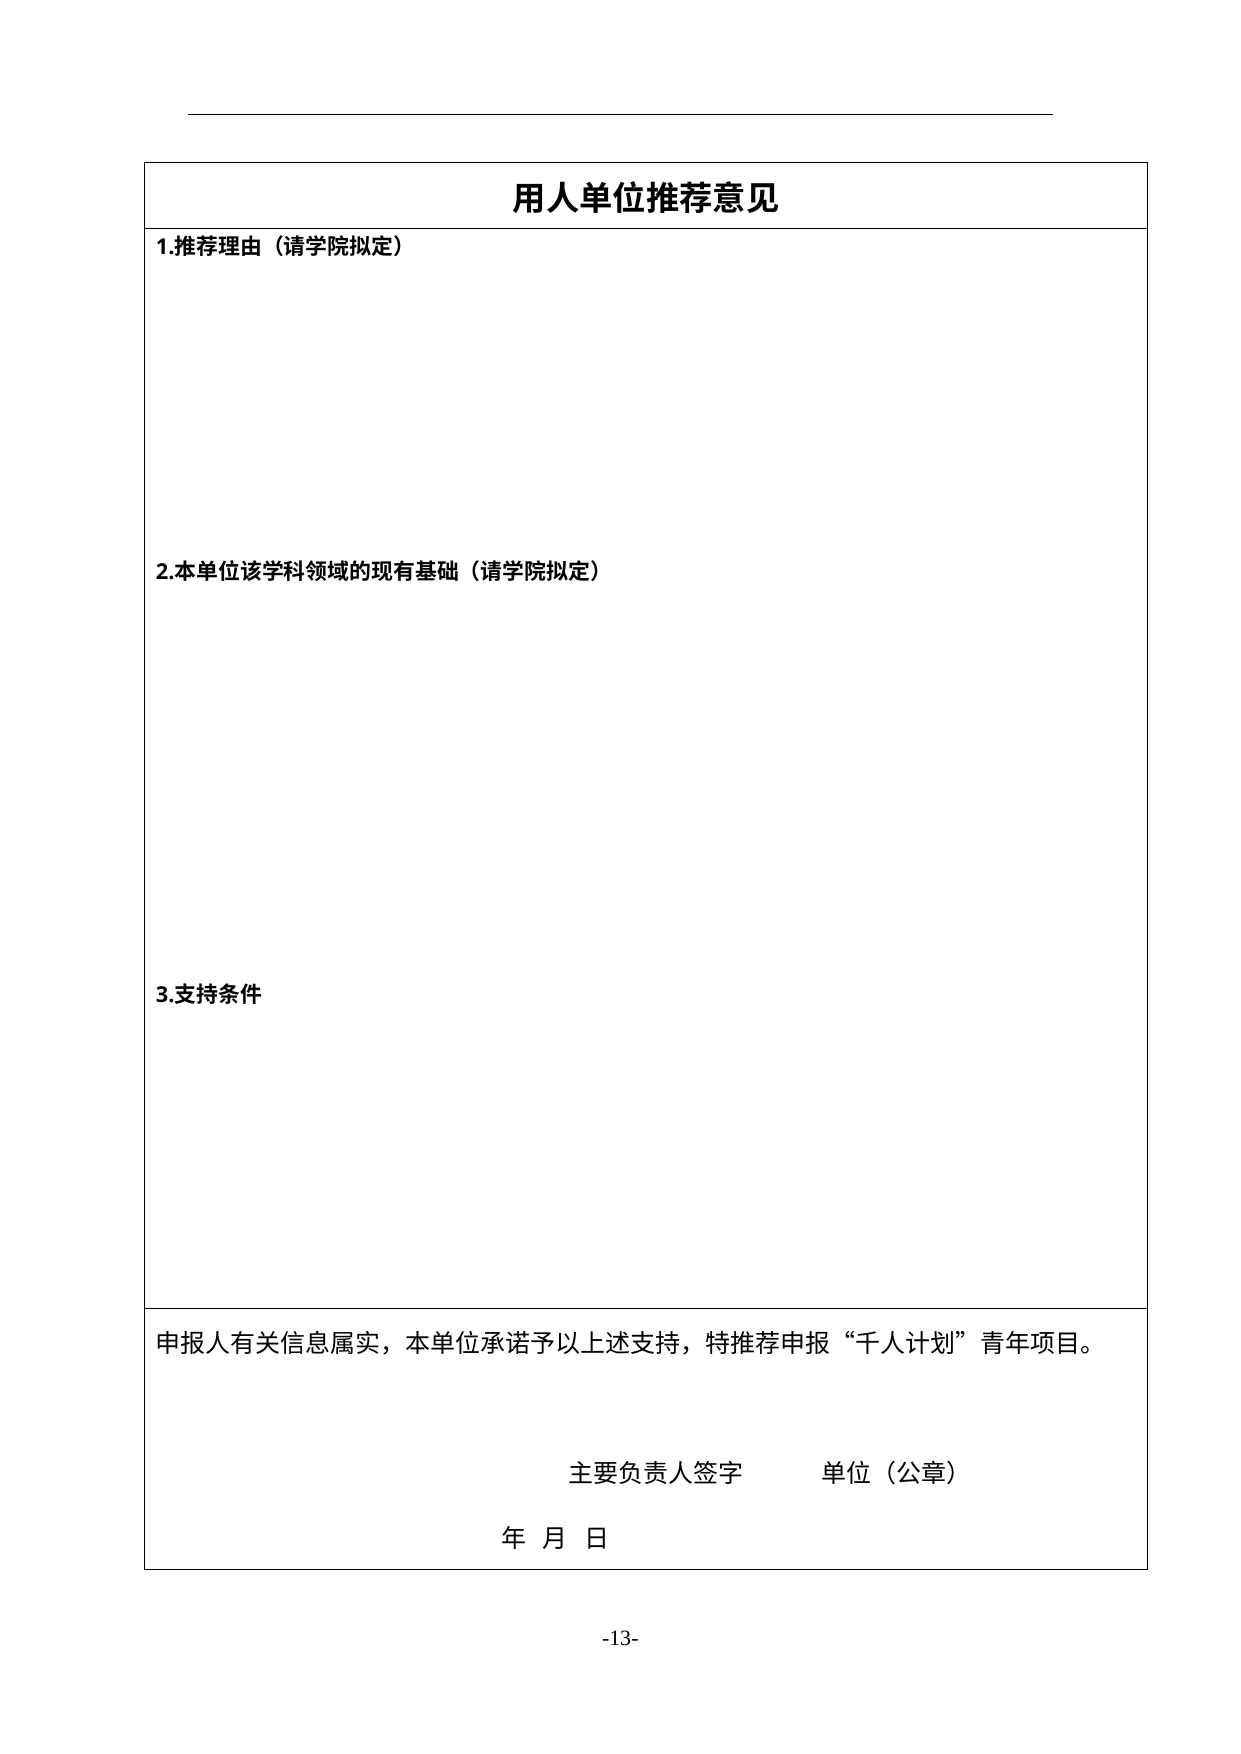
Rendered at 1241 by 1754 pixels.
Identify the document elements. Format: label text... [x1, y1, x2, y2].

table_cell 1.推荐理由（请学院拟定） 2.本单位该学科领域的现有基础（请学院拟定） 3.支持条件 [145, 229, 1147, 1308]
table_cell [145, 1309, 1147, 1569]
table_cell 用人单位推荐意见 [145, 163, 1147, 228]
